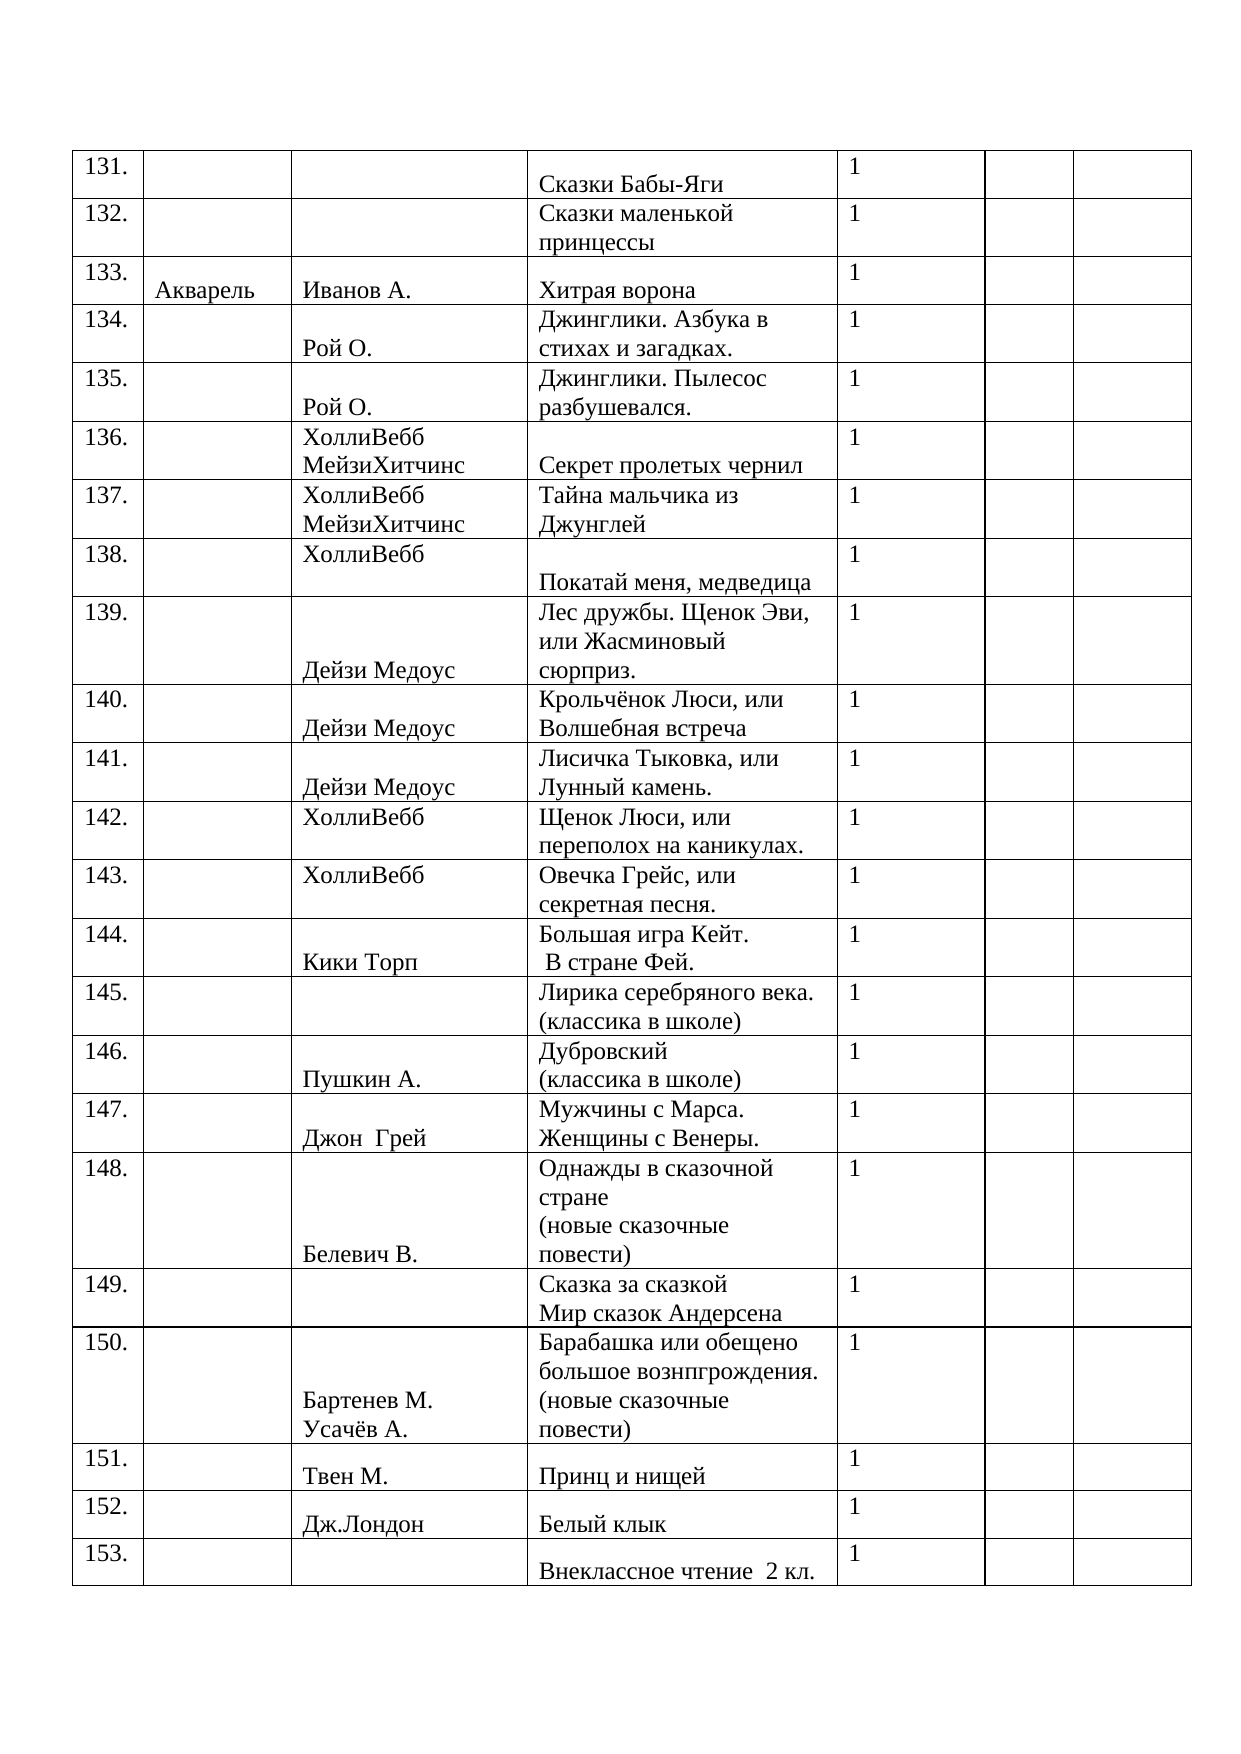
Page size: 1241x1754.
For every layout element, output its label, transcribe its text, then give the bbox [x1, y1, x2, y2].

table_cell 153. [73, 1539, 143, 1585]
table_cell [986, 802, 1073, 859]
table_cell [144, 1539, 291, 1585]
table_cell ХоллиВебб [292, 539, 527, 596]
table_cell [986, 977, 1073, 1035]
table_cell 1 [838, 1328, 984, 1442]
table_cell [144, 802, 291, 859]
table_cell 1 [838, 597, 984, 683]
table_cell [1074, 363, 1191, 421]
table_cell [986, 539, 1073, 596]
table_cell 1 [838, 1094, 984, 1152]
table_cell [1074, 305, 1191, 362]
table_cell [144, 151, 291, 197]
table_cell Сказки Бабы-Яги [528, 151, 837, 197]
table_cell [986, 1539, 1073, 1585]
table_cell Крольчёнок Люси, или Волшебная встреча [528, 685, 837, 742]
table_cell Внеклассное чтение 2 кл. [528, 1539, 837, 1585]
table_cell [1074, 480, 1191, 538]
table_cell 1 [838, 305, 984, 362]
table_cell [1074, 151, 1191, 197]
table_cell Джон Грей [292, 1094, 527, 1152]
table_cell [144, 422, 291, 479]
table_cell 1 [838, 363, 984, 421]
table_cell [1074, 1036, 1191, 1093]
table_cell 146. [73, 1036, 143, 1093]
table_cell 1 [838, 1036, 984, 1093]
table_cell [986, 363, 1073, 421]
table_cell [144, 685, 291, 742]
table_cell ХоллиВебб МейзиХитчинс [292, 422, 527, 479]
table_cell Дубровский (классика в школе) [528, 1036, 837, 1093]
table_cell 147. [73, 1094, 143, 1152]
table_cell Сказки маленькой принцессы [528, 199, 837, 256]
table_cell [1074, 743, 1191, 801]
table_cell 138. [73, 539, 143, 596]
table_cell [144, 363, 291, 421]
table_cell 1 [838, 151, 984, 197]
table_cell [1074, 1153, 1191, 1268]
table_cell [144, 480, 291, 538]
table_cell Пушкин А. [292, 1036, 527, 1093]
table_cell ХоллиВебб [292, 802, 527, 859]
table_cell 136. [73, 422, 143, 479]
table_cell [292, 151, 527, 197]
table_cell [1074, 860, 1191, 918]
table_cell 150. [73, 1328, 143, 1442]
table_cell Хитрая ворона [528, 257, 837, 303]
table_cell [986, 1269, 1073, 1326]
table_cell ХоллиВебб [292, 860, 527, 918]
table_cell [144, 1036, 291, 1093]
table_cell [986, 1328, 1073, 1442]
table_cell [1074, 1269, 1191, 1326]
table_cell Покатай меня, медведица [528, 539, 837, 596]
table_cell [986, 1444, 1073, 1490]
table_cell 1 [838, 1269, 984, 1326]
table_cell Джинглики. Азбука в стихах и загадках. [528, 305, 837, 362]
table_cell 143. [73, 860, 143, 918]
table_cell Белый клык [528, 1491, 837, 1537]
table_cell [986, 685, 1073, 742]
table_cell Рой О. [292, 363, 527, 421]
table_cell Джинглики. Пылесос разбушевался. [528, 363, 837, 421]
table_cell 145. [73, 977, 143, 1035]
table_cell Большая игра Кейт. В стране Фей. [528, 919, 837, 976]
table_cell 1 [838, 480, 984, 538]
table_cell [144, 597, 291, 683]
table_cell 148. [73, 1153, 143, 1268]
table_cell Дейзи Медоус [292, 685, 527, 742]
table_cell 139. [73, 597, 143, 683]
table_cell [1074, 1328, 1191, 1442]
table_cell [1074, 977, 1191, 1035]
table_cell Иванов А. [292, 257, 527, 303]
table_cell 141. [73, 743, 143, 801]
table_cell 137. [73, 480, 143, 538]
table_cell [144, 743, 291, 801]
table_cell [292, 1269, 527, 1326]
table_cell 1 [838, 919, 984, 976]
table_cell Лес дружбы. Щенок Эви, или Жасминовый сюрприз. [528, 597, 837, 683]
table_cell Дейзи Медоус [292, 743, 527, 801]
table_cell [292, 199, 527, 256]
table_cell [1074, 1444, 1191, 1490]
table_cell 135. [73, 363, 143, 421]
table_cell [1074, 597, 1191, 683]
table_cell [986, 919, 1073, 976]
table_cell Тайна мальчика из Джунглей [528, 480, 837, 538]
table_cell Акварель [144, 257, 291, 303]
table_cell [144, 305, 291, 362]
table_cell [986, 1491, 1073, 1537]
table_cell [1074, 199, 1191, 256]
table_cell 1 [838, 1444, 984, 1490]
table_cell Сказка за сказкой Мир сказок Андерсена [528, 1269, 837, 1326]
table_cell [144, 977, 291, 1035]
table_cell Бартенев М. Усачёв А. [292, 1328, 527, 1442]
table_cell [1074, 422, 1191, 479]
table_cell Лисичка Тыковка, или Лунный камень. [528, 743, 837, 801]
table_cell Однажды в сказочной стране (новые сказочные повести) [528, 1153, 837, 1268]
table_cell [144, 539, 291, 596]
table_cell Кики Торп [292, 919, 527, 976]
table_cell 151. [73, 1444, 143, 1490]
table_cell [986, 1036, 1073, 1093]
table_cell [144, 1328, 291, 1442]
table_cell [986, 1153, 1073, 1268]
table_cell 1 [838, 860, 984, 918]
table_cell [144, 1153, 291, 1268]
table_cell 1 [838, 977, 984, 1035]
table_cell [1074, 1491, 1191, 1537]
table_cell [1074, 257, 1191, 303]
table_cell [986, 743, 1073, 801]
table_cell 149. [73, 1269, 143, 1326]
table_cell Секрет пролетых чернил [528, 422, 837, 479]
table_cell Мужчины с Марса. Женщины с Венеры. [528, 1094, 837, 1152]
table_cell Лирика серебряного века. (классика в школе) [528, 977, 837, 1035]
table_cell [986, 422, 1073, 479]
table_cell 1 [838, 539, 984, 596]
table_cell Рой О. [292, 305, 527, 362]
table_cell 1 [838, 802, 984, 859]
table_cell [986, 1094, 1073, 1152]
table_cell Дж.Лондон [292, 1491, 527, 1537]
table_cell ХоллиВебб МейзиХитчинс [292, 480, 527, 538]
table_cell 152. [73, 1491, 143, 1537]
table_cell [986, 480, 1073, 538]
table_cell 142. [73, 802, 143, 859]
table_cell [986, 597, 1073, 683]
table_cell [1074, 802, 1191, 859]
table_cell 1 [838, 422, 984, 479]
table_cell 1 [838, 199, 984, 256]
table_cell [1074, 919, 1191, 976]
table_cell 140. [73, 685, 143, 742]
table_cell [986, 151, 1073, 197]
table_cell 134. [73, 305, 143, 362]
table_cell [144, 1094, 291, 1152]
table_cell 1 [838, 1491, 984, 1537]
table_cell 1 [838, 257, 984, 303]
table_cell [986, 257, 1073, 303]
table_cell Овечка Грейс, или секретная песня. [528, 860, 837, 918]
table_cell [986, 305, 1073, 362]
table_cell 144. [73, 919, 143, 976]
table_cell 132. [73, 199, 143, 256]
table_cell 1 [838, 685, 984, 742]
table_cell [144, 1491, 291, 1537]
table_cell 133. [73, 257, 143, 303]
table_cell [144, 860, 291, 918]
table_cell Щенок Люси, или переполох на каникулах. [528, 802, 837, 859]
table_cell [986, 199, 1073, 256]
table_cell 131. [73, 151, 143, 197]
table_cell Твен М. [292, 1444, 527, 1490]
table_cell [292, 977, 527, 1035]
table_cell Дейзи Медоус [292, 597, 527, 683]
table_cell [1074, 685, 1191, 742]
table_cell [144, 199, 291, 256]
table_cell [986, 860, 1073, 918]
table_cell [144, 1444, 291, 1490]
table_cell 1 [838, 743, 984, 801]
table_cell [1074, 1094, 1191, 1152]
table_cell Белевич В. [292, 1153, 527, 1268]
table_cell [144, 919, 291, 976]
table_cell Барабашка или обещено большое вознпгрождения. (новые сказочные повести) [528, 1328, 837, 1442]
table_cell [144, 1269, 291, 1326]
table_cell Принц и нищей [528, 1444, 837, 1490]
table_cell 1 [838, 1539, 984, 1585]
table_cell [292, 1539, 527, 1585]
table_cell [1074, 1539, 1191, 1585]
table_cell 1 [838, 1153, 984, 1268]
table_cell [1074, 539, 1191, 596]
